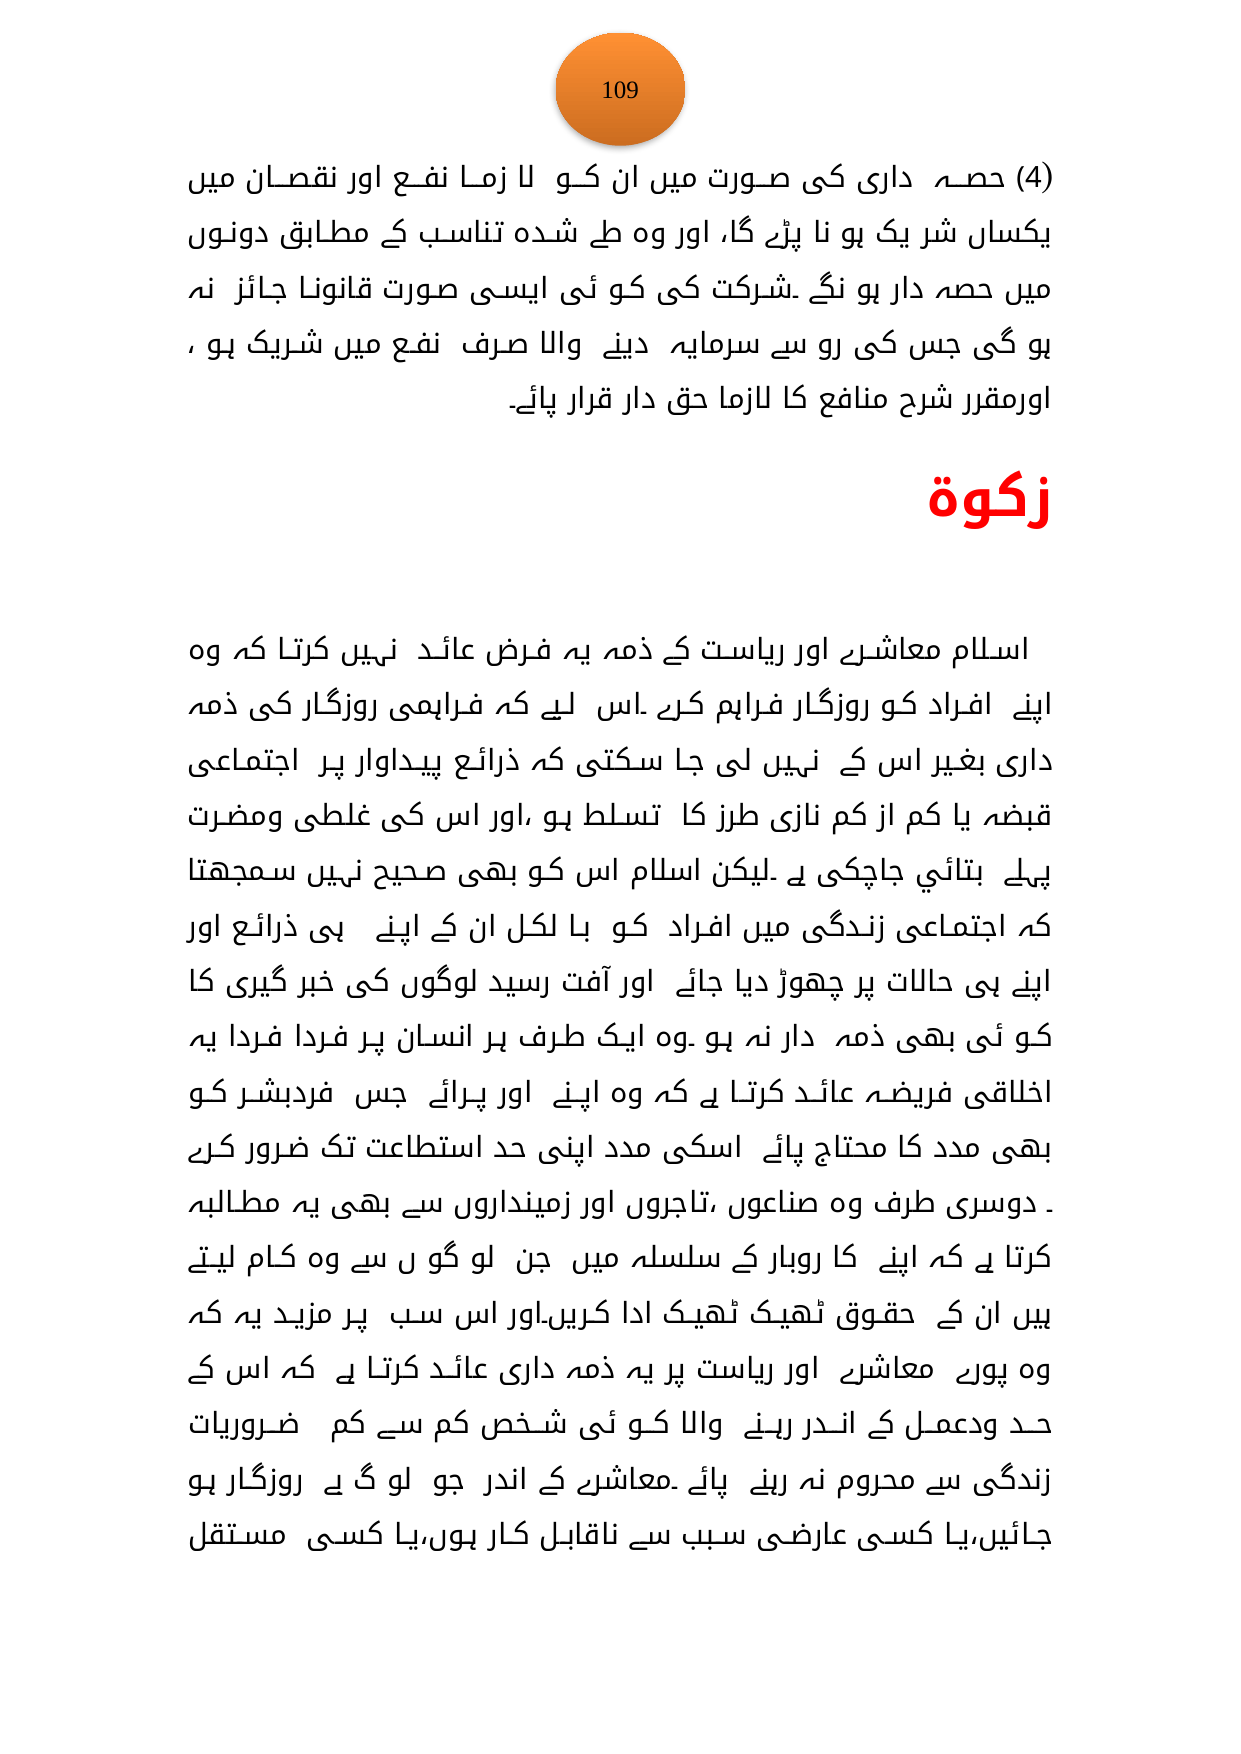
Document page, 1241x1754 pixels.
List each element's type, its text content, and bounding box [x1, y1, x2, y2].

subtitle زکوۃ [187, 447, 1053, 550]
text (4) حصہ داری کی صورت میں ان کو لا زما نفع اور نقصان میں یکساں شر یک ہو نا پڑے گا، اور وہ طے شدہ تناسب کے مطابق دونوں میں حصہ دار ہو نگے ۔شرکت کی کو ئی ایسی صورت قانونا جائز نہ ہو گی جس کی رو سے سرمایہ دینے والا صرف نفع میں شریک ہو ، اورمقرر شرح منافع کا لازما حق دار قرار پائے۔ [187, 150, 1053, 427]
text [187, 622, 1053, 1562]
